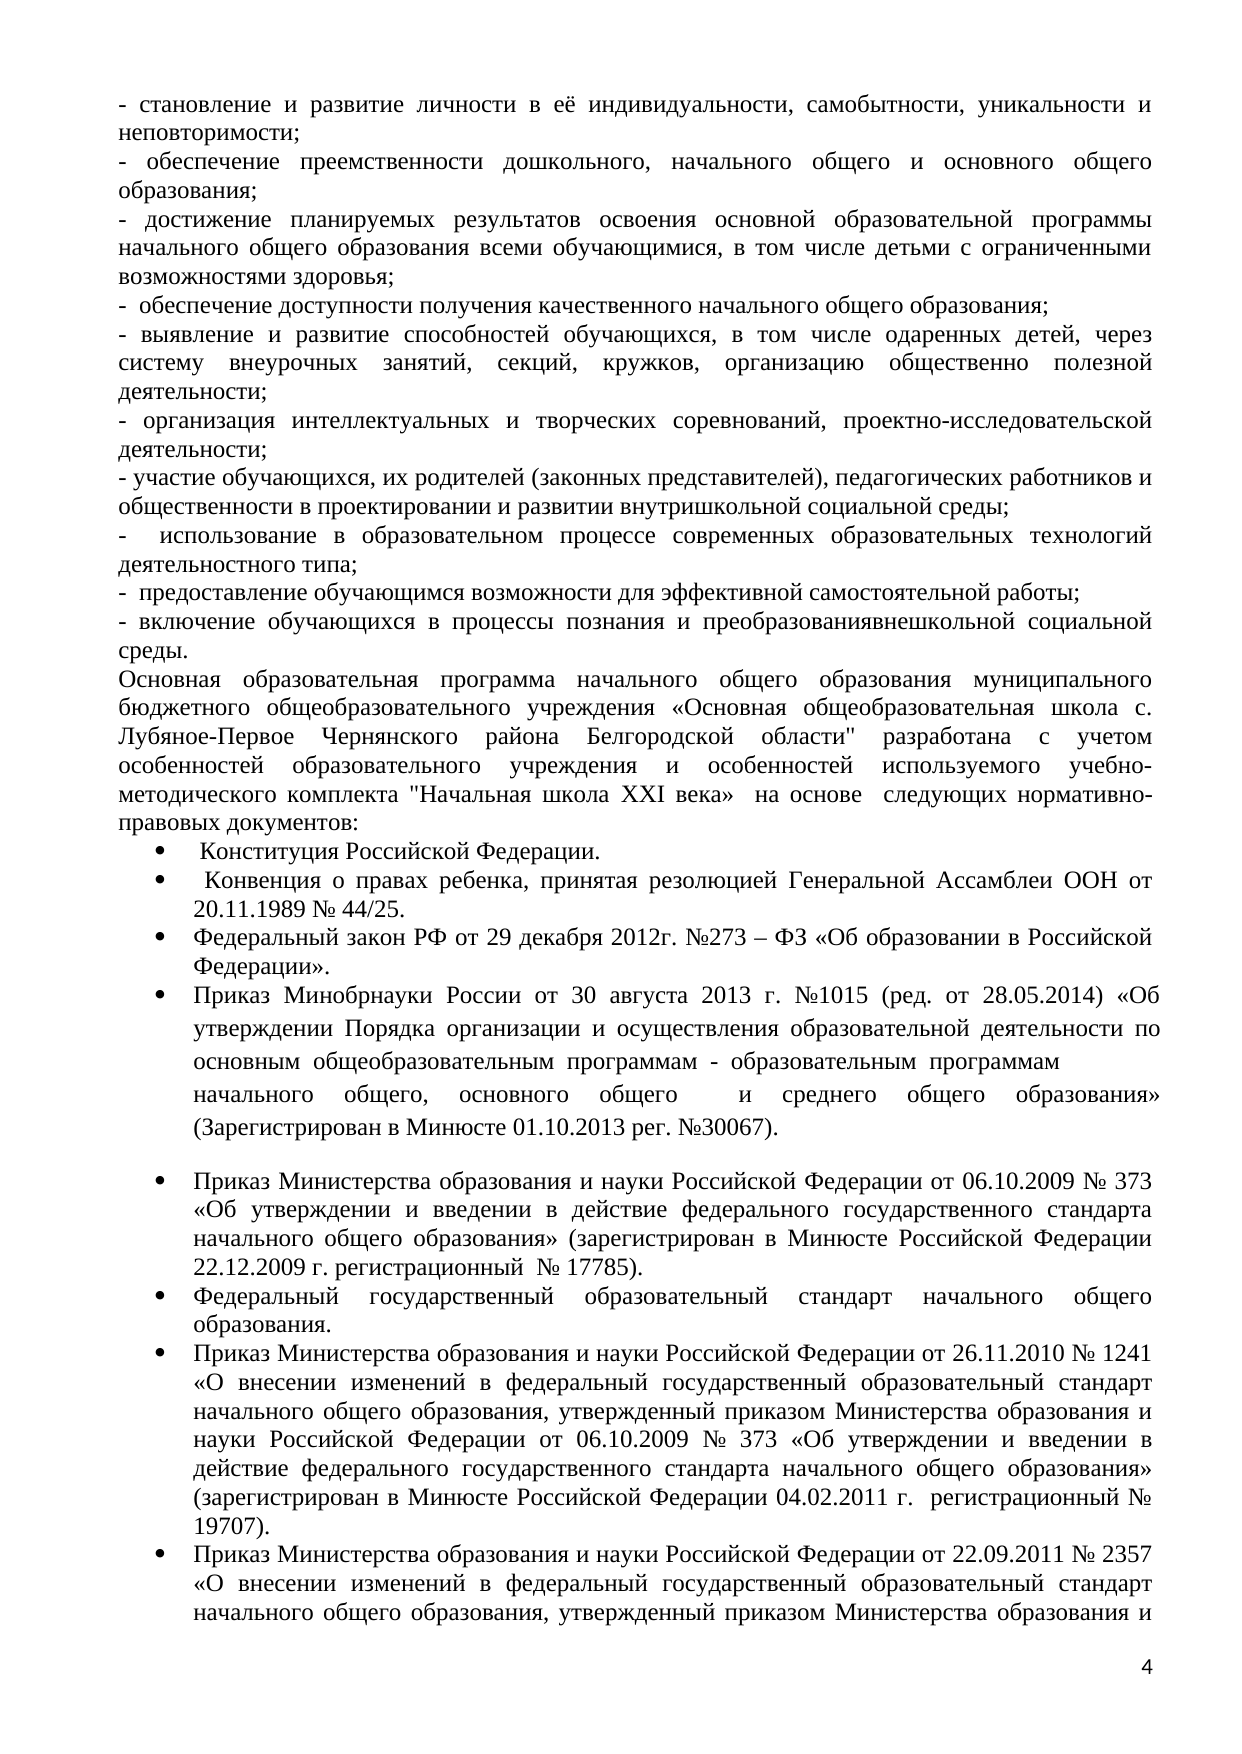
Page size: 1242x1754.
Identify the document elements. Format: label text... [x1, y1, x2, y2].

text - достижение планируемых результатов освоения основной образовательной программы начального общего образования всеми обучающимися, в том числе детьми с ограниченными возможностями здоровья; [118, 204, 1153, 290]
text - предоставление обучающимся возможности для эффективной самостоятельной работы; [118, 577, 1153, 606]
text - обеспечение доступности получения качественного начального общего образования; [118, 290, 1153, 319]
list Приказ Минобрнауки России от 30 августа 2013 г. №1015 (ред. от 28.05.2014) «Об утверждении Порядка организации и осуществления образовательной деятельности по основным общеобразовательным программам - образовательным программам [156, 980, 1161, 1075]
text - выявление и развитие способностей обучающихся, в том числе одаренных детей, через систему внеурочных занятий, секций, кружков, организацию общественно полезной деятельности; [118, 319, 1153, 405]
list Приказ Министерства образования и науки Российской Федерации от 06.10.2009 № 373 «Об утверждении и введении в действие федерального государственного стандарта начального общего образования» (зарегистрирован в Минюсте Российской Федерации 22.12.2009 г. регистрационный № 17785). [156, 1166, 1153, 1281]
text - использование в образовательном процессе современных образовательных технологий деятельностного типа; [118, 520, 1153, 577]
list Федеральный государственный образовательный стандарт начального общего образования. [156, 1281, 1153, 1338]
text - участие обучающихся, их родителей (законных представителей), педагогических работников и общественности в проектировании и развитии внутришкольной социальной среды; [118, 462, 1153, 520]
text - организация интеллектуальных и творческих соревнований, проектно-исследовательской деятельности; [118, 405, 1153, 462]
list Конвенция о правах ребенка, принятая резолюцией Генеральной Ассамблеи ООН от 20.11.1989 № 44/25. [156, 865, 1153, 922]
list Конституция Российской Федерации. [156, 836, 1153, 865]
text - включение обучающихся в процессы познания и преобразованиявнешкольной социальной среды. [118, 606, 1153, 664]
text - становление и развитие личности в её индивидуальности, самобытности, уникальности и неповторимости; [118, 89, 1153, 146]
list Приказ Министерства образования и науки Российской Федерации от 26.11.2010 № 1241 «О внесении изменений в федеральный государственный образовательный стандарт начального общего образования, утвержденный приказом Министерства образования и науки Российской Федерации от 06.10.2009 № 373 «Об утверждении и введении в действие федерального государственного стандарта начального общего образования» (зарегистрирован в Минюсте Российской Федерации 04.02.2011 г. регистрационный № 19707). [156, 1338, 1153, 1539]
list начального общего, основного общего и среднего общего образования» (Зарегистрирован в Минюсте 01.10.2013 рег. №30067). [193, 1079, 1161, 1141]
list Федеральный закон РФ от 29 декабря 2012г. №273 – ФЗ «Об образовании в Российской Федерации». [156, 922, 1153, 980]
text - обеспечение преемственности дошкольного, начального общего и основного общего образования; [118, 146, 1153, 204]
text Основная образовательная программа начального общего образования муниципального бюджетного общеобразовательного учреждения «Основная общеобразовательная школа с. Лубяное-Первое Чернянского района Белгородской области" разработана с учетом особенностей образовательного учреждения и особенностей используемого учебно-методического комплекта "Начальная школа XXI века» на основе следующих нормативно-правовых документов: [118, 664, 1153, 836]
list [156, 1539, 1153, 1626]
